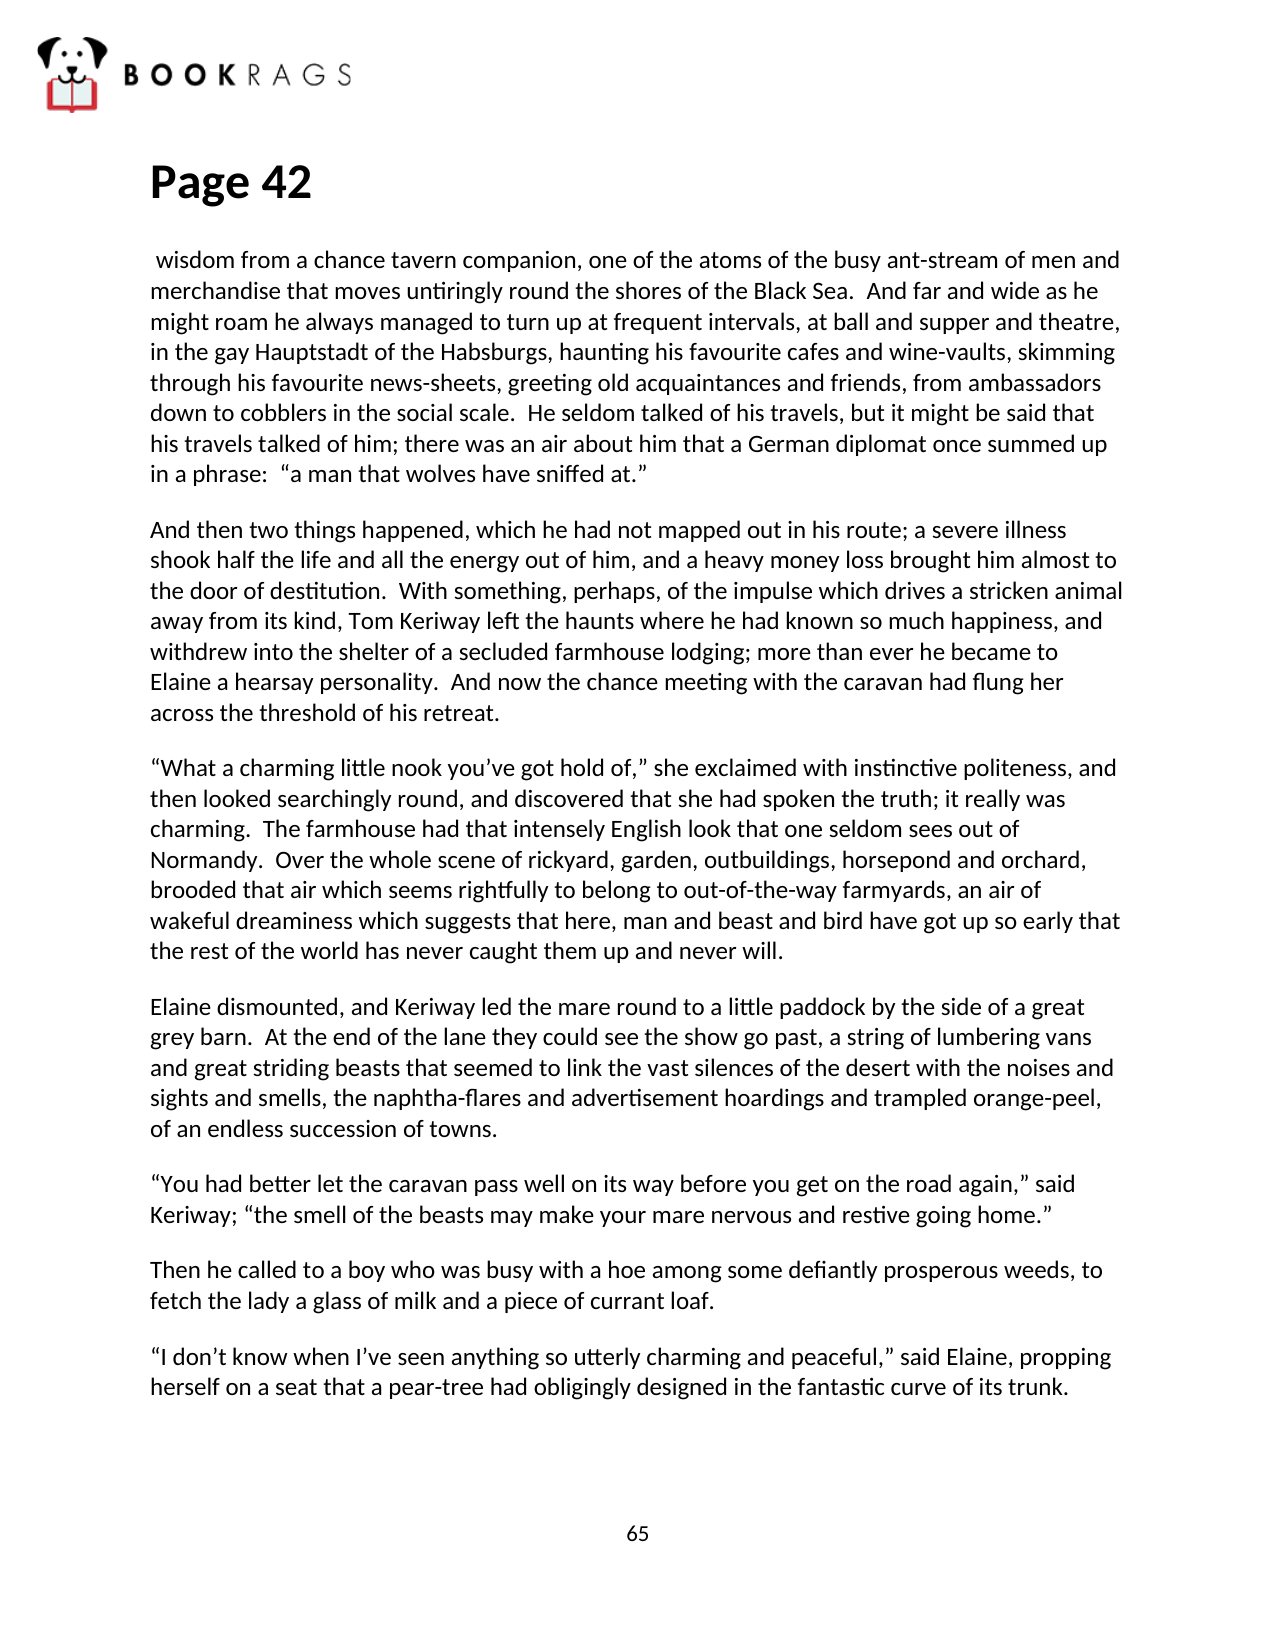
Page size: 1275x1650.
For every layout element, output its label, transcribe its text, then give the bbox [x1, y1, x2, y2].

text Page 42 [150, 150, 1125, 211]
text Then he called to a boy who was busy with a hoe among some defiantly prosperous weeds, to fetch the lady a glass of milk and a piece of currant loaf. [150, 1255, 1125, 1316]
picture [37, 37, 351, 113]
text “I don’t know when I’ve seen anything so utterly charming and peaceful,” said Elaine, propping herself on a seat that a pear-tree had obligingly designed in the fantastic curve of its trunk. [150, 1341, 1125, 1402]
text And then two things happened, which he had not mapped out in his route; a severe illness shook half the life and all the energy out of him, and a heavy money loss brought him almost to the door of destitution. With something, perhaps, of the impulse which drives a stricken animal away from its kind, Tom Keriway left the haunts where he had known so much happiness, and withdrew into the shelter of a secluded farmhouse lodging; more than ever he became to Elaine a hearsay personality. And now the chance meeting with the caravan had flung her across the threshold of his retreat. [150, 514, 1125, 727]
text “You had better let the caravan pass well on its way before you get on the road again,” said Keriway; “the smell of the beasts may make your mare nervous and restive going home.” [150, 1169, 1125, 1230]
text “What a charming little nook you’ve got hold of,” she exclaimed with instinctive politeness, and then looked searchingly round, and discovered that she had spoken the truth; it really was charming. The farmhouse had that intensely English look that one seldom sees out of Normandy. Over the whole scene of rickyard, garden, outbuildings, horsepond and orchard, brooded that air which seems rightfully to belong to out-of-the-way farmyards, an air of wakeful dreaminess which suggests that here, man and beast and bird have got up so early that the rest of the world has never caught them up and never will. [150, 752, 1125, 966]
text Elaine dismounted, and Keriway led the mare round to a little paddock by the side of a great grey barn. At the end of the lane they could see the show go past, a string of lumbering vans and great striding beasts that seemed to link the vast silences of the desert with the noises and sights and smells, the naphtha-flares and advertisement hoardings and trampled orange-peel, of an endless succession of towns. [150, 991, 1125, 1144]
text wisdom from a chance tavern companion, one of the atoms of the busy ant-stream of men and merchandise that moves untiringly round the shores of the Black Sea. And far and wide as he might roam he always managed to turn up at frequent intervals, at ball and supper and theatre, in the gay Hauptstadt of the Habsburgs, haunting his favourite cafes and wine-vaults, skimming through his favourite news-sheets, greeting old acquaintances and friends, from ambassadors down to cobblers in the social scale. He seldom talked of his travels, but it might be said that his travels talked of him; there was an air about him that a German diplomat once summed up in a phrase: “a man that wolves have sniffed at.” [150, 244, 1125, 489]
